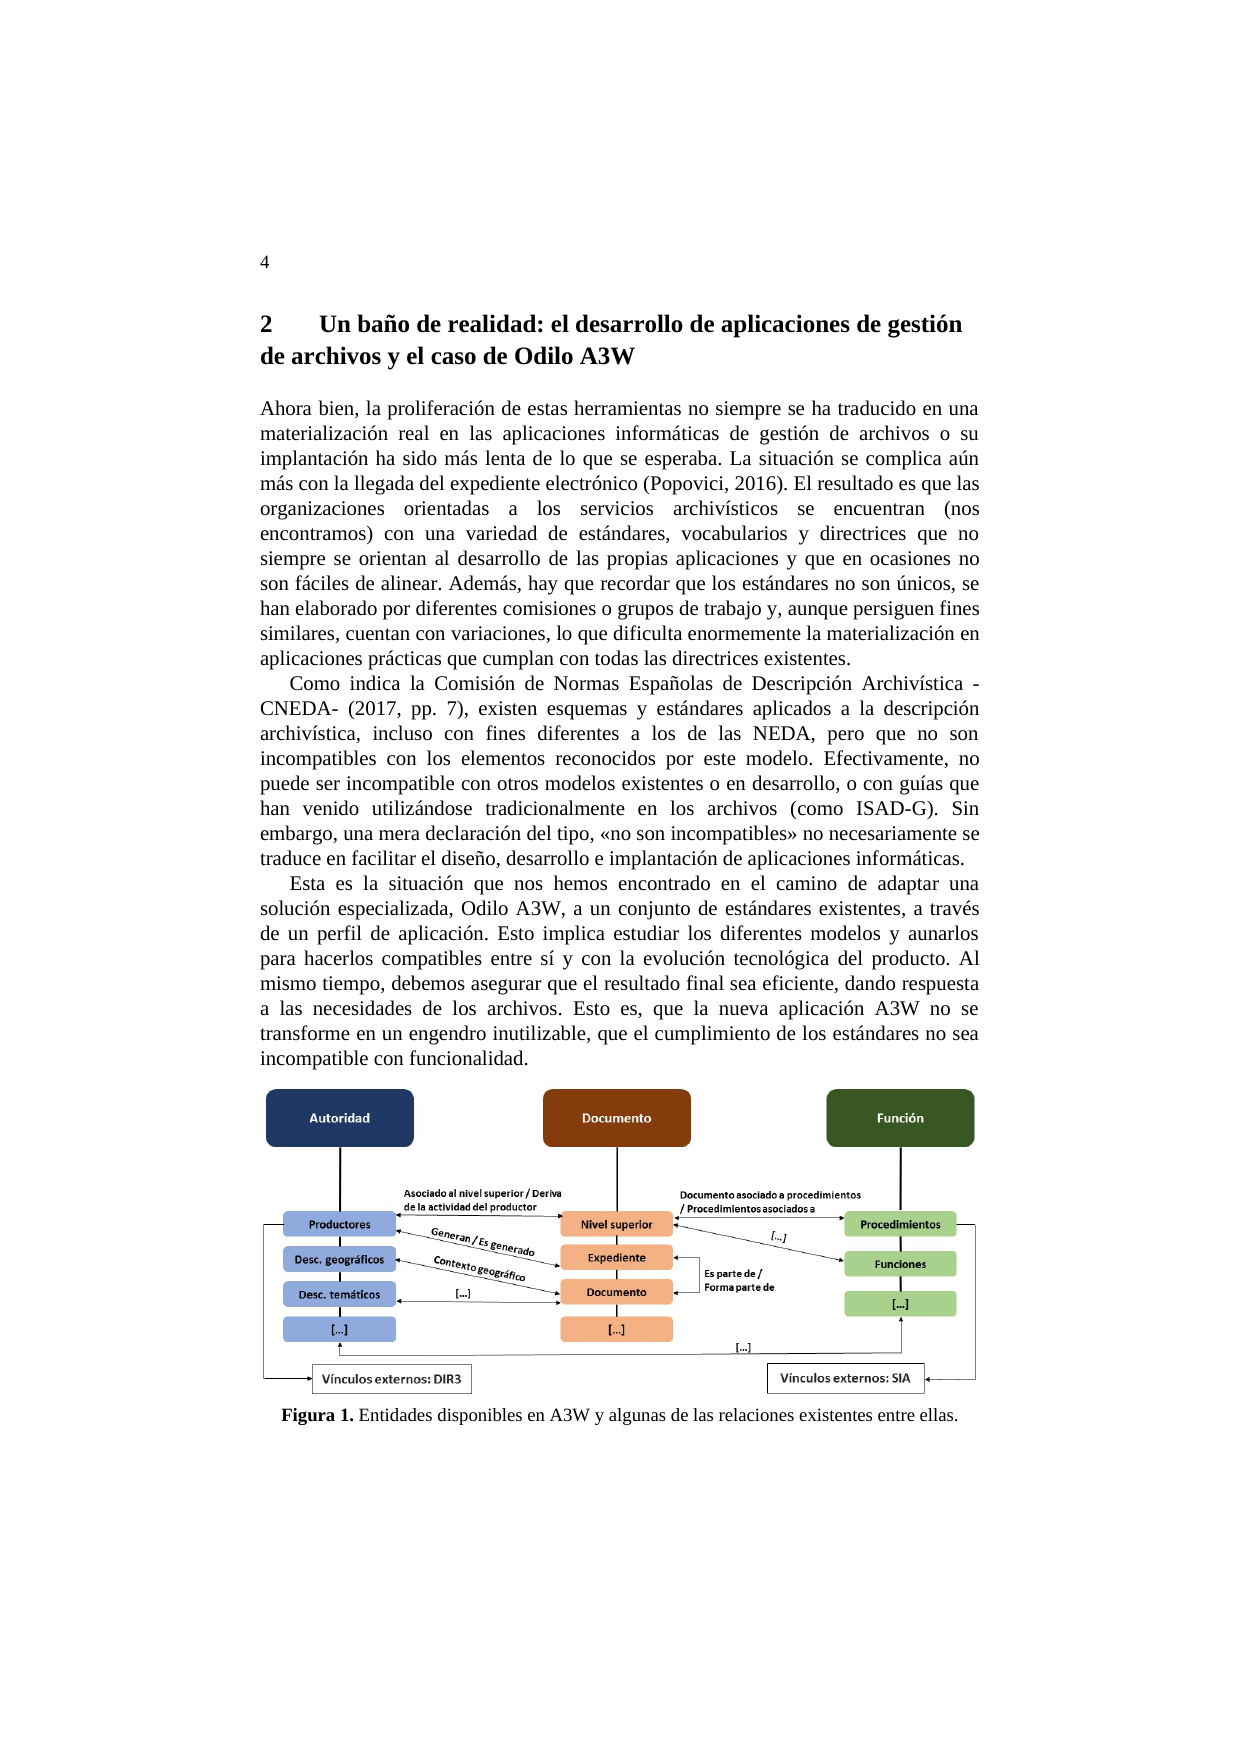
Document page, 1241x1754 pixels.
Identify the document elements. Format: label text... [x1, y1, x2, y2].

picture [259, 1082, 981, 1403]
text Ahora bien, la proliferación de estas herramientas no siempre se ha traducido en una materialización real en las aplicaciones informáticas de gestión de archivos o su implantación ha sido más lenta de lo que se esperaba. La situación se complica aún más con la llegada del expediente electrónico (Popovici, 2016). El resultado es que las organizaciones orientadas a los servicios archivísticos se encuentran (nos encontramos) con una variedad de estándares, vocabularios y directrices que no siempre se orientan al desarrollo de las propias aplicaciones y que en ocasiones no son fáciles de alinear. Además, hay que recordar que los estándares no son únicos, se han elaborado por diferentes comisiones o grupos de trabajo y, aunque persiguen fines similares, cuentan con variaciones, lo que dificulta enormemente la materialización en aplicaciones prácticas que cumplan con todas las directrices existentes. [260, 394, 980, 669]
list Un baño de realidad: el desarrollo de aplicaciones de gestión de archivos y el caso de Odilo A3W [260, 307, 980, 369]
text Figura 1. Entidades disponibles en A3W y algunas de las relaciones existentes entre ellas. [260, 1403, 980, 1425]
text Esta es la situación que nos hemos encontrado en el camino de adaptar una solución especializada, Odilo A3W, a un conjunto de estándares existentes, a través de un perfil de aplicación. Esto implica estudiar los diferentes modelos y aunarlos para hacerlos compatibles entre sí y con la evolución tecnológica del producto. Al mismo tiempo, debemos asegurar que el resultado final sea eficiente, dando respuesta a las necesidades de los archivos. Esto es, que la nueva aplicación A3W no se transforme en un engendro inutilizable, que el cumplimiento de los estándares no sea incompatible con funcionalidad. [260, 869, 980, 1069]
text Como indica la Comisión de Normas Españolas de Descripción Archivística -CNEDA- (2017, pp. 7), existen esquemas y estándares aplicados a la descripción archivística, incluso con fines diferentes a los de las NEDA, pero que no son incompatibles con los elementos reconocidos por este modelo. Efectivamente, no puede ser incompatible con otros modelos existentes o en desarrollo, o con guías que han venido utilizándose tradicionalmente en los archivos (como ISAD-G). Sin embargo, una mera declaración del tipo, «no son incompatibles» no necesariamente se traduce en facilitar el diseño, desarrollo e implantación de aplicaciones informáticas. [260, 669, 980, 869]
